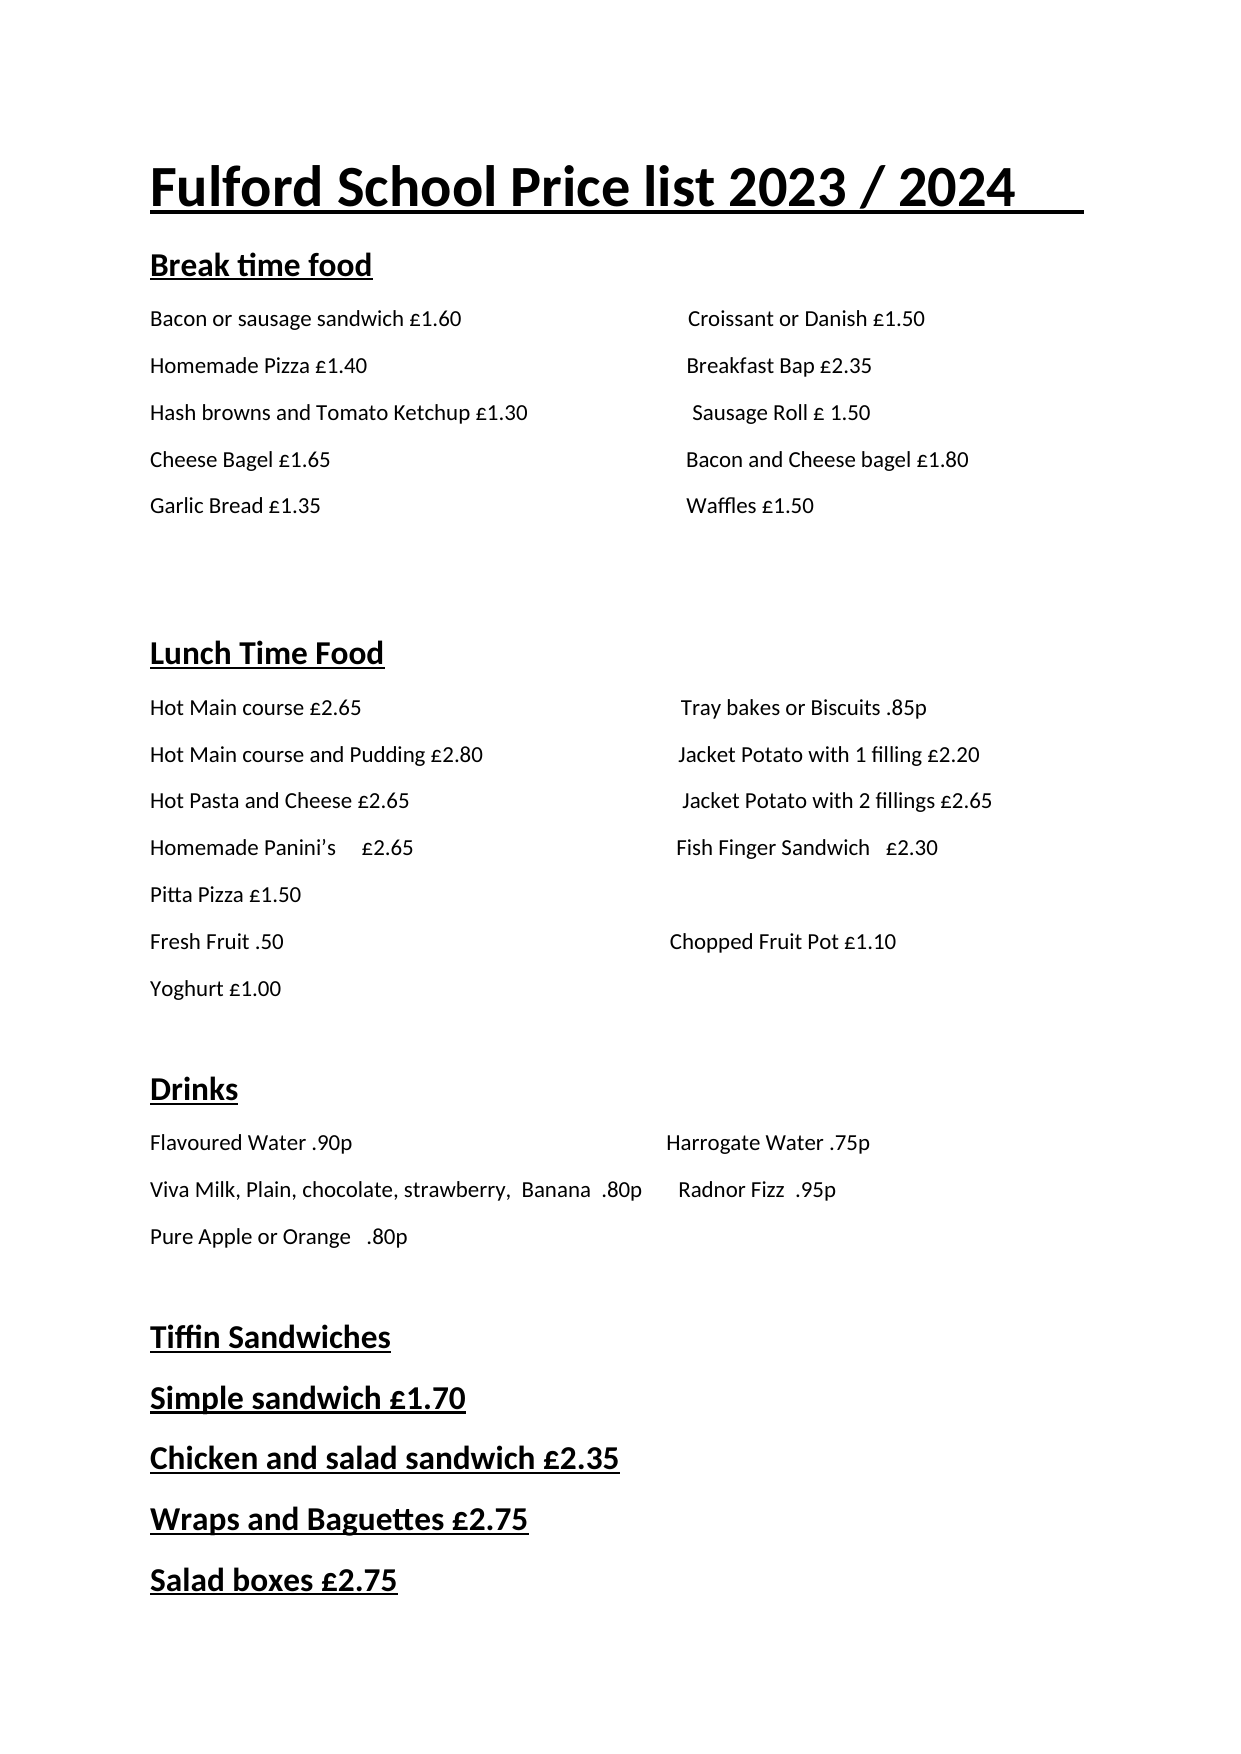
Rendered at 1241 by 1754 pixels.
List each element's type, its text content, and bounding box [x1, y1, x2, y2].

text Chicken and salad sandwich £2.35 [150, 1437, 1090, 1478]
text Hot Main course £2.65 Tray bakes or Biscuits .85p [150, 693, 1090, 721]
text Pitta Pizza £1.50 [150, 880, 1090, 908]
text Homemade Pizza £1.40 Breakfast Bap £2.35 [150, 351, 1090, 379]
text Lunch Time Food [150, 632, 1090, 673]
text Pure Apple or Orange .80p [150, 1222, 1090, 1250]
text Hash browns and Tomato Ketchup £1.30 Sausage Roll £ 1.50 [150, 398, 1090, 426]
text Wraps and Baguettes £2.75 [150, 1498, 1090, 1539]
text Hot Main course and Pudding £2.80 Jacket Potato with 1 filling £2.20 [150, 740, 1090, 768]
text Bacon or sausage sandwich £1.60 Croissant or Danish £1.50 [150, 304, 1090, 332]
text Viva Milk, Plain, chocolate, strawberry, Banana .80p Radnor Fizz .95p [150, 1175, 1090, 1203]
text Salad boxes £2.75 [150, 1558, 1090, 1599]
text Cheese Bagel £1.65 Bacon and Cheese bagel £1.80 [150, 445, 1090, 473]
text Simple sandwich £1.70 [150, 1377, 1090, 1417]
text Fresh Fruit .50 Chopped Fruit Pot £1.10 [150, 927, 1090, 955]
text Drinks [150, 1068, 1090, 1109]
text Break time food [150, 243, 1090, 284]
text Fulford School Price list 2023 / 2024 [150, 150, 1090, 221]
text Flavoured Water .90p Harrogate Water .75p [150, 1128, 1090, 1157]
text Yoghurt £1.00 [150, 974, 1090, 1002]
text Tiffin Sandwiches [150, 1316, 1090, 1357]
text Homemade Panini’s £2.65 Fish Finger Sandwich £2.30 [150, 833, 1090, 862]
text Garlic Bread £1.35 Waffles £1.50 [150, 492, 1090, 520]
text Hot Pasta and Cheese £2.65 Jacket Potato with 2 fillings £2.65 [150, 787, 1090, 815]
